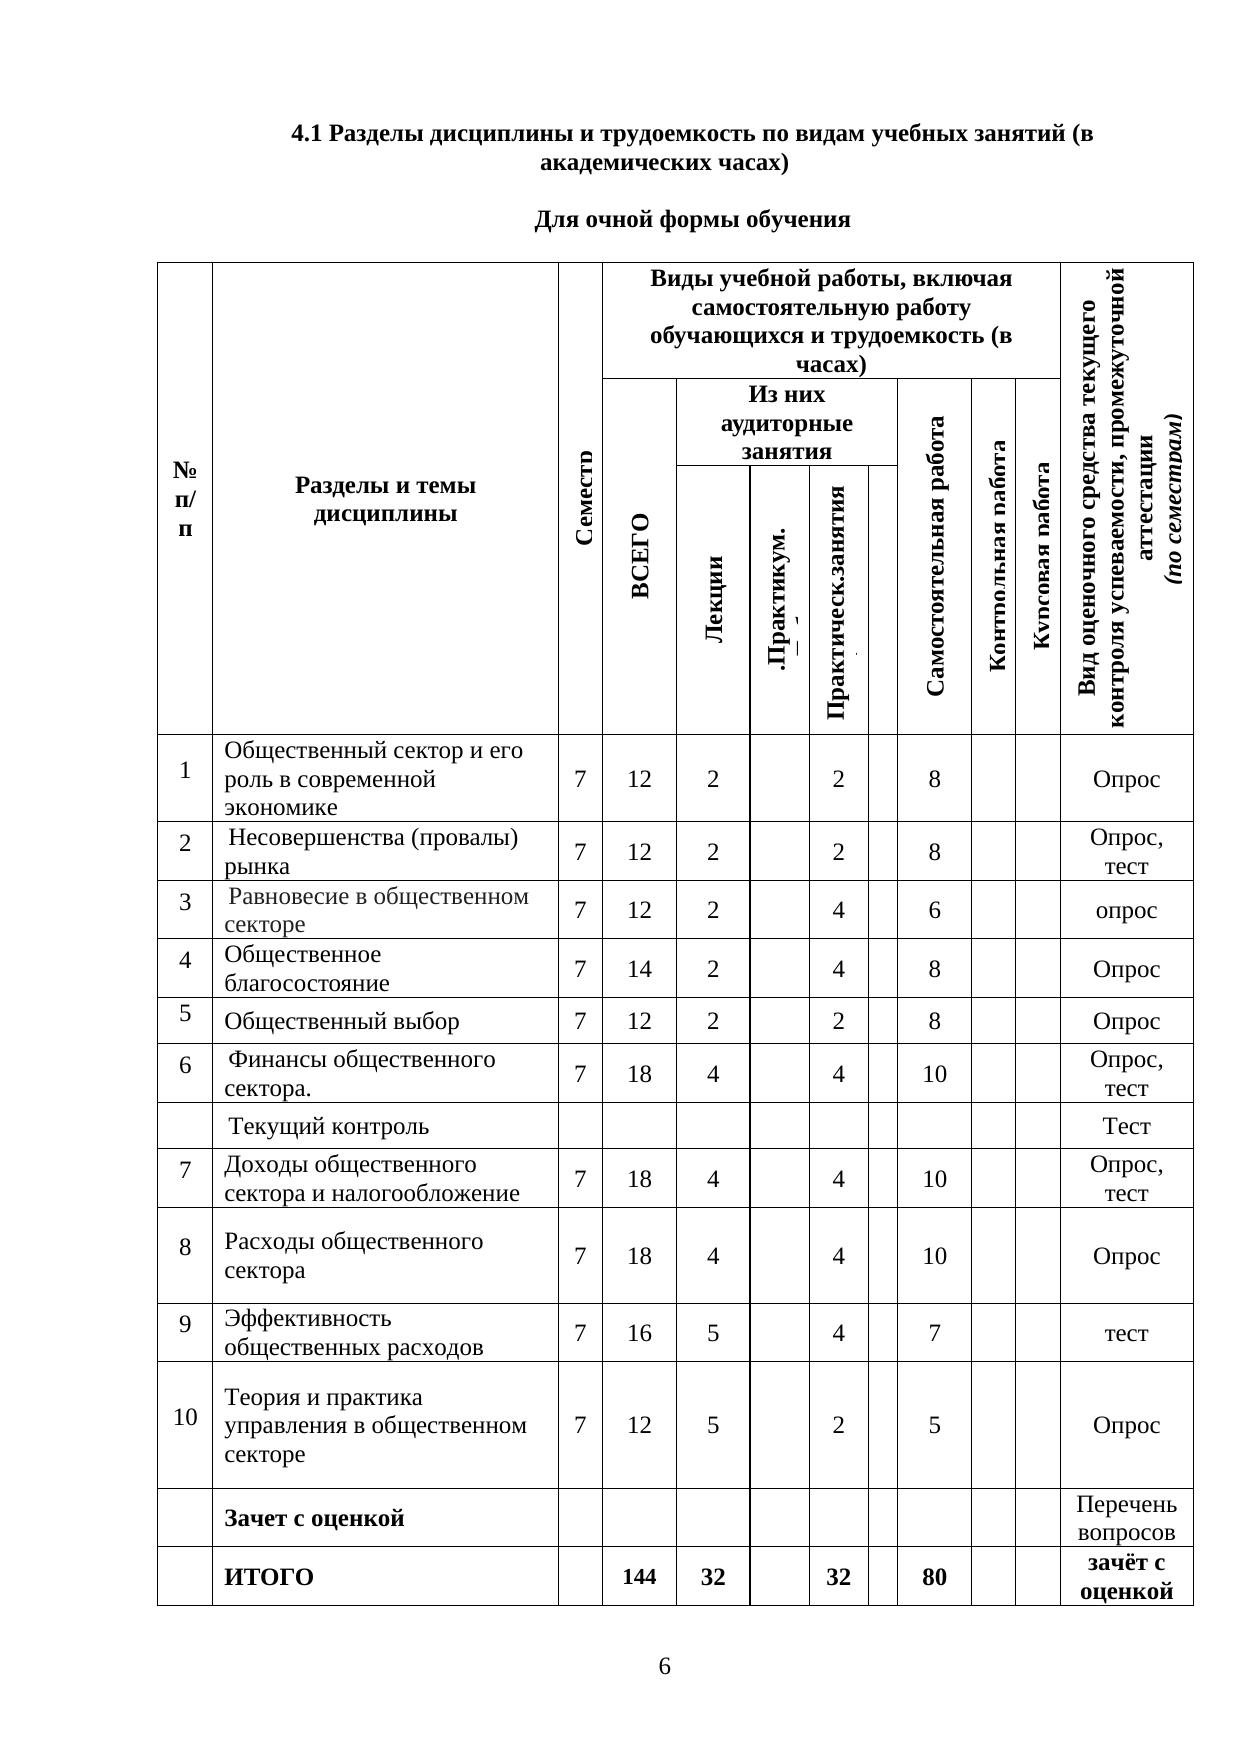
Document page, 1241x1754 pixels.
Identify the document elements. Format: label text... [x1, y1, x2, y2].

table_cell Финансы общественного сектора. [213, 1044, 558, 1102]
table_cell [1016, 1547, 1060, 1605]
text 4.1 Разделы дисциплины и трудоемкость по видам учебных занятий (в академических часах) [177, 118, 1152, 176]
table_cell 2 [677, 822, 749, 880]
table_cell Самостоятельная работа [898, 379, 971, 734]
table_cell [972, 1547, 1015, 1605]
table_cell [559, 1103, 602, 1148]
table_cell 8 [898, 998, 971, 1043]
table_cell 4 [158, 939, 212, 997]
table_cell [869, 1547, 897, 1605]
table_cell Тест [1061, 1103, 1193, 1148]
table_cell [751, 1208, 809, 1302]
table_cell 80 [898, 1547, 971, 1605]
table_cell 7 [559, 998, 602, 1043]
table_cell Курсовая работа [1016, 379, 1060, 734]
table_cell 14 [603, 939, 676, 997]
table_cell Зачет с оценкой [213, 1489, 558, 1546]
table_cell 10 [898, 1044, 971, 1102]
table_cell Общественный сектор и его роль в современной экономике [213, 735, 558, 821]
table_cell [972, 1362, 1015, 1488]
table_cell [972, 1044, 1015, 1102]
table_cell 9 [158, 1304, 212, 1361]
table_cell [1016, 1304, 1060, 1361]
table_cell [751, 1362, 809, 1488]
table_cell [751, 1547, 809, 1605]
table_cell 144 [603, 1547, 676, 1605]
table_cell [603, 1489, 676, 1546]
table_cell [869, 881, 897, 938]
table_cell [972, 1208, 1015, 1302]
table_cell [810, 1489, 868, 1546]
table_cell [751, 1103, 809, 1148]
table_cell 12 [603, 998, 676, 1043]
table_cell [869, 1208, 897, 1302]
table_cell 32 [677, 1547, 749, 1605]
table_cell [972, 822, 1015, 880]
table_cell ВСЕГО [603, 379, 676, 734]
table_cell [972, 1149, 1015, 1207]
table_cell Общественное благосостояние [213, 939, 558, 997]
table_cell 5 [158, 998, 212, 1043]
table_cell Опрос [1061, 1362, 1193, 1488]
table_cell [810, 1103, 868, 1148]
table_cell [1016, 1208, 1060, 1302]
table_cell Опрос [1061, 1208, 1193, 1302]
table_cell Лекции [677, 466, 749, 734]
table_cell [751, 1304, 809, 1361]
table_cell Эффективность общественных расходов [213, 1304, 558, 1361]
table_cell [1016, 822, 1060, 880]
table_cell Из них аудиторные занятия [677, 379, 897, 465]
table_cell 18 [603, 1208, 676, 1302]
table_cell [158, 1103, 212, 1148]
table_cell [869, 1362, 897, 1488]
table_cell 2 [158, 822, 212, 880]
table_cell [751, 1044, 809, 1102]
table_cell Опрос, тест [1061, 1044, 1193, 1102]
table_cell [751, 1149, 809, 1207]
table_cell [869, 1304, 897, 1361]
table_cell Перечень вопросов [1061, 1489, 1193, 1546]
table_cell 2 [810, 1362, 868, 1488]
table_cell 7 [559, 735, 602, 821]
table_cell 2 [677, 881, 749, 938]
table_cell [751, 881, 809, 938]
table_header Виды учебной работы, включая самостоятельную работу обучающихся и трудоемкость (в часах) [603, 263, 1060, 378]
table_cell 4 [677, 1208, 749, 1302]
table_cell [677, 1103, 749, 1148]
table_cell [1016, 1362, 1060, 1488]
table_cell [751, 735, 809, 821]
table_cell 8 [898, 939, 971, 997]
table_cell [972, 735, 1015, 821]
table_cell [869, 466, 897, 734]
table_cell 7 [158, 1149, 212, 1207]
table_cell 16 [603, 1304, 676, 1361]
table_cell 5 [898, 1362, 971, 1488]
table_cell [869, 1149, 897, 1207]
table_cell [869, 939, 897, 997]
table_cell 12 [603, 881, 676, 938]
table_cell [677, 1489, 749, 1546]
table_cell Несовершенства (провалы) рынка [213, 822, 558, 880]
table_cell Равновесие в общественном секторе [213, 881, 558, 938]
table_cell [1016, 1044, 1060, 1102]
table_cell [158, 1489, 212, 1546]
table_cell Теория и практика управления в общественном секторе [213, 1362, 558, 1488]
table_cell [972, 1103, 1015, 1148]
table_cell 4 [810, 1044, 868, 1102]
table_cell Контрольная работа [972, 379, 1015, 734]
table_header Вид оценочного средства текущего контроля успеваемости, промежуточной аттестации (по семестрам) [1061, 263, 1193, 734]
table_cell Опрос [1061, 998, 1193, 1043]
table_cell [751, 998, 809, 1043]
table_cell [869, 998, 897, 1043]
table_cell [898, 1103, 971, 1148]
table_cell [972, 1489, 1015, 1546]
table_cell [869, 822, 897, 880]
table_cell 5 [677, 1362, 749, 1488]
table_cell [869, 735, 897, 821]
table_cell Опрос, тест [1061, 822, 1193, 880]
table_cell Практическ.занятия /семинары [810, 466, 868, 734]
table_cell 7 [559, 1304, 602, 1361]
table_cell [972, 1304, 1015, 1361]
table_cell 12 [603, 735, 676, 821]
table_cell [972, 939, 1015, 997]
table_cell [158, 1547, 212, 1605]
table_cell 3 [158, 881, 212, 938]
table_cell 10 [158, 1362, 212, 1488]
table_cell Опрос [1061, 735, 1193, 821]
table_cell [559, 1547, 602, 1605]
table_cell 18 [603, 1149, 676, 1207]
table_cell 18 [603, 1044, 676, 1102]
table_cell 12 [603, 822, 676, 880]
table_cell 10 [898, 1149, 971, 1207]
table_cell [1016, 998, 1060, 1043]
table_cell [1016, 881, 1060, 938]
table_cell 7 [898, 1304, 971, 1361]
table_cell 6 [898, 881, 971, 938]
table_cell [869, 1103, 897, 1148]
table_cell 4 [677, 1149, 749, 1207]
table_cell 8 [898, 735, 971, 821]
table_cell 4 [810, 881, 868, 938]
table_cell Опрос, тест [1061, 1149, 1193, 1207]
table_cell тест [1061, 1304, 1193, 1361]
table_cell [751, 939, 809, 997]
table_cell .Практикум. Лаборатор [751, 466, 809, 734]
table_cell Расходы общественного сектора [213, 1208, 558, 1302]
table_cell [898, 1489, 971, 1546]
table_header Семестр [559, 263, 602, 734]
table_cell [559, 1489, 602, 1546]
table_cell [869, 1044, 897, 1102]
table_cell 12 [603, 1362, 676, 1488]
table_header №п/п [158, 263, 212, 734]
text Для очной формы обучения [177, 204, 1152, 233]
table_cell 8 [158, 1208, 212, 1302]
table_cell опрос [1061, 881, 1193, 938]
table_cell [1016, 1149, 1060, 1207]
table_cell 32 [810, 1547, 868, 1605]
table_cell [1016, 939, 1060, 997]
table_cell [1016, 735, 1060, 821]
table_cell [972, 881, 1015, 938]
table_cell 2 [810, 822, 868, 880]
table_cell 7 [559, 939, 602, 997]
table_header Разделы и темы дисциплины [213, 263, 558, 734]
table_cell [603, 1103, 676, 1148]
table_cell [1016, 1489, 1060, 1546]
table_cell 7 [559, 1149, 602, 1207]
table_cell Опрос [1061, 939, 1193, 997]
table_cell 4 [810, 1304, 868, 1361]
table_cell [1016, 1103, 1060, 1148]
table_cell 4 [810, 939, 868, 997]
table_cell 7 [559, 1208, 602, 1302]
table_cell 4 [810, 1208, 868, 1302]
table_cell ИТОГО [213, 1547, 558, 1605]
table_cell 4 [810, 1149, 868, 1207]
table_cell 6 [158, 1044, 212, 1102]
table_cell 2 [810, 998, 868, 1043]
table_cell [869, 1489, 897, 1546]
table_cell 1 [158, 735, 212, 821]
table_cell [972, 998, 1015, 1043]
table_cell 4 [677, 1044, 749, 1102]
table_cell 10 [898, 1208, 971, 1302]
table_cell 7 [559, 1044, 602, 1102]
table_cell 7 [559, 881, 602, 938]
table_cell 2 [677, 998, 749, 1043]
table_cell 2 [810, 735, 868, 821]
table_cell Текущий контроль [213, 1103, 558, 1148]
table_cell [751, 1489, 809, 1546]
table_cell 7 [559, 1362, 602, 1488]
table_cell Общественный выбор [213, 998, 558, 1043]
table_cell 7 [559, 822, 602, 880]
table_cell 2 [677, 735, 749, 821]
table_cell 5 [677, 1304, 749, 1361]
table_cell Доходы общественного сектора и налогообложение [213, 1149, 558, 1207]
table_cell зачёт с оценкой [1061, 1547, 1193, 1605]
table_cell 2 [677, 939, 749, 997]
table_cell [751, 822, 809, 880]
table_cell 8 [898, 822, 971, 880]
